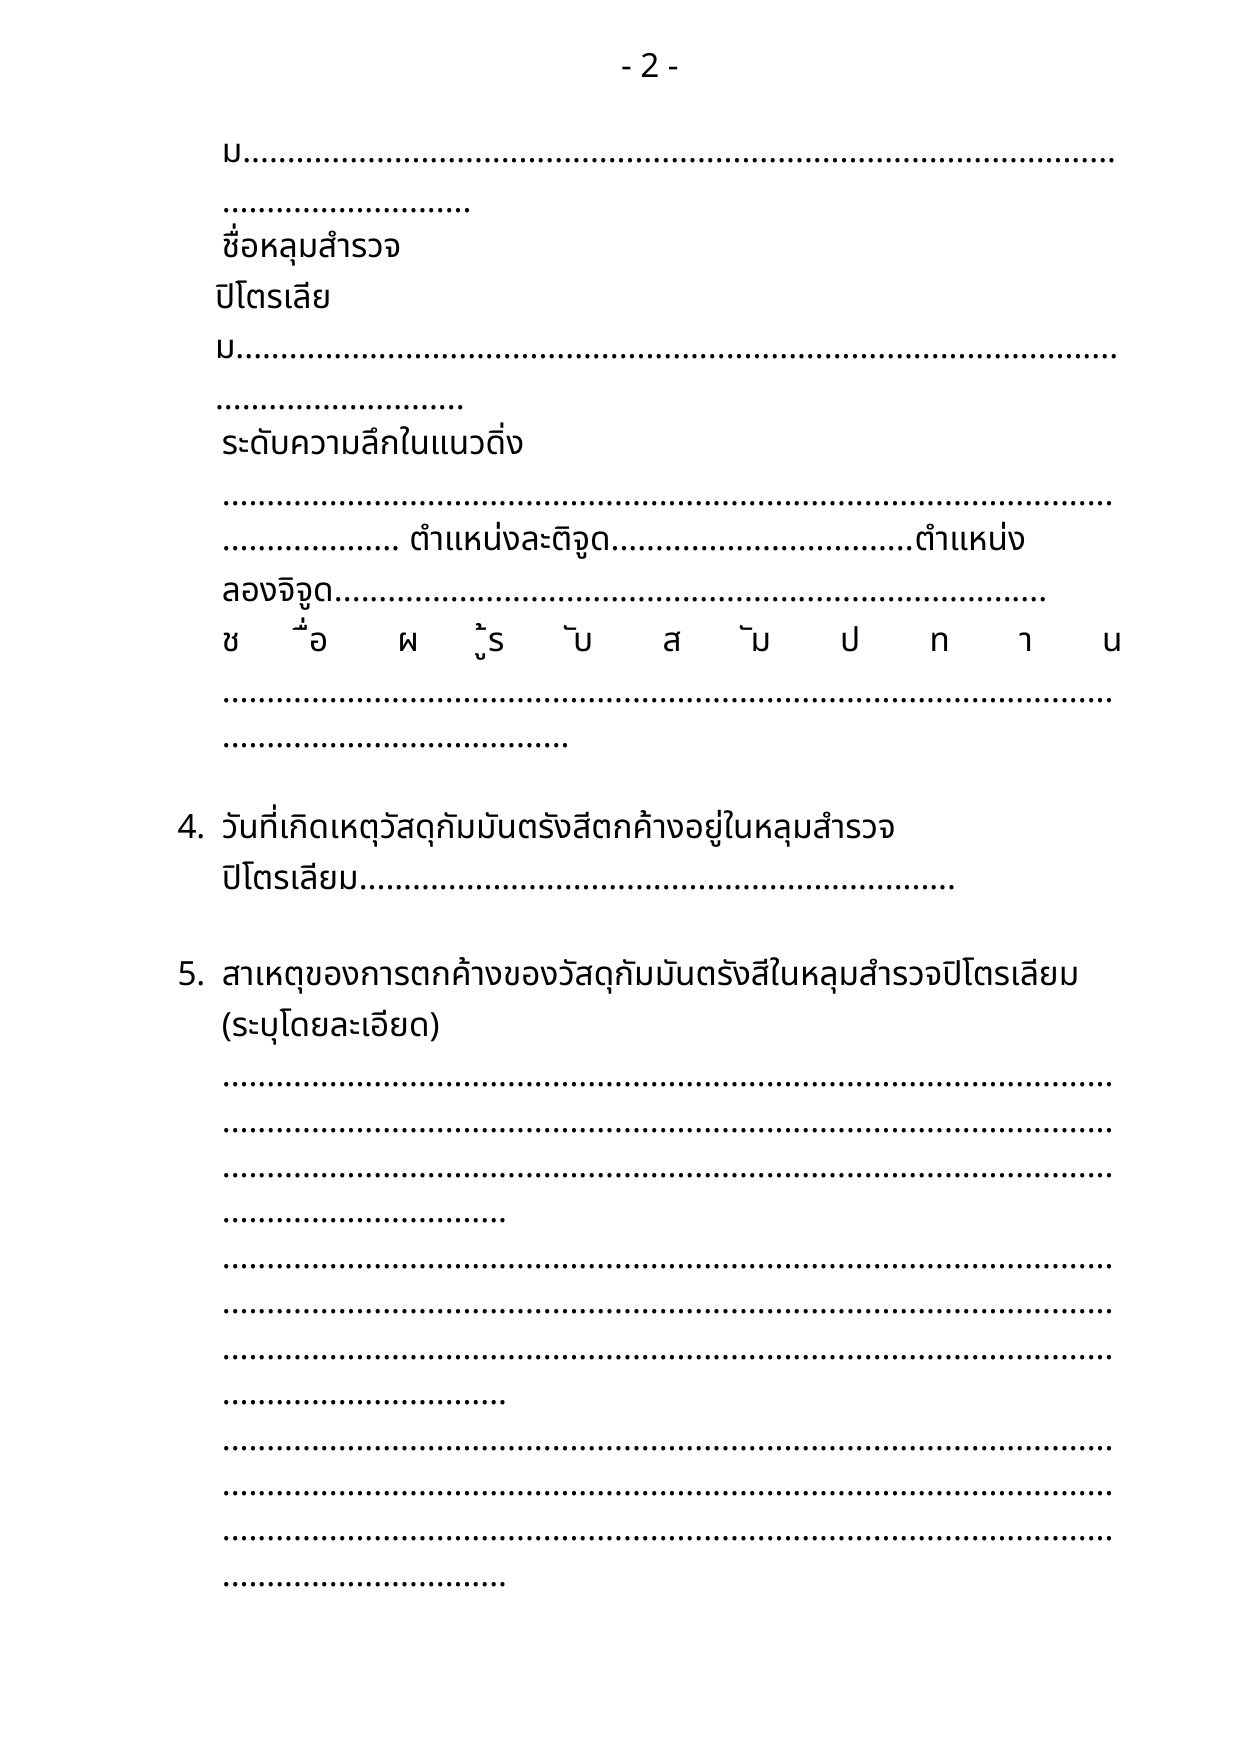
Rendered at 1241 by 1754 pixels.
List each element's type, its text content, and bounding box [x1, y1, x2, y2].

list ............................................................................................................................................................................................................................................................................................................................................ [222, 1414, 1122, 1596]
list ............................................................................................................................................................................................................................................................................................................................................ [222, 1233, 1122, 1414]
list ชื่อผู้รับสัมปทาน ........................................................................................................................................... [222, 616, 1122, 758]
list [177, 126, 1122, 222]
list ชื่อหลุมสำรวจปิโตรเลียม............................................................................................................................... [215, 222, 1122, 419]
list ระดับความลึกในแนวดิ่ง ........................................................................................................................ ตำแหน่งละติจูด..................................ตำแหน่งลองจิจูด................................................................................ [222, 419, 1122, 616]
list สาเหตุของการตกค้างของวัสดุกัมมันตรังสีในหลุมสำรวจปิโตรเลียม (ระบุโดยละเอียด) [177, 950, 1122, 1051]
list ............................................................................................................................................................................................................................................................................................................................................ [222, 1051, 1122, 1233]
list วันที่เกิดเหตุวัสดุกัมมันตรังสีตกค้างอยู่ในหลุมสำรวจปิโตรเลียม................................................................... [177, 803, 1122, 904]
